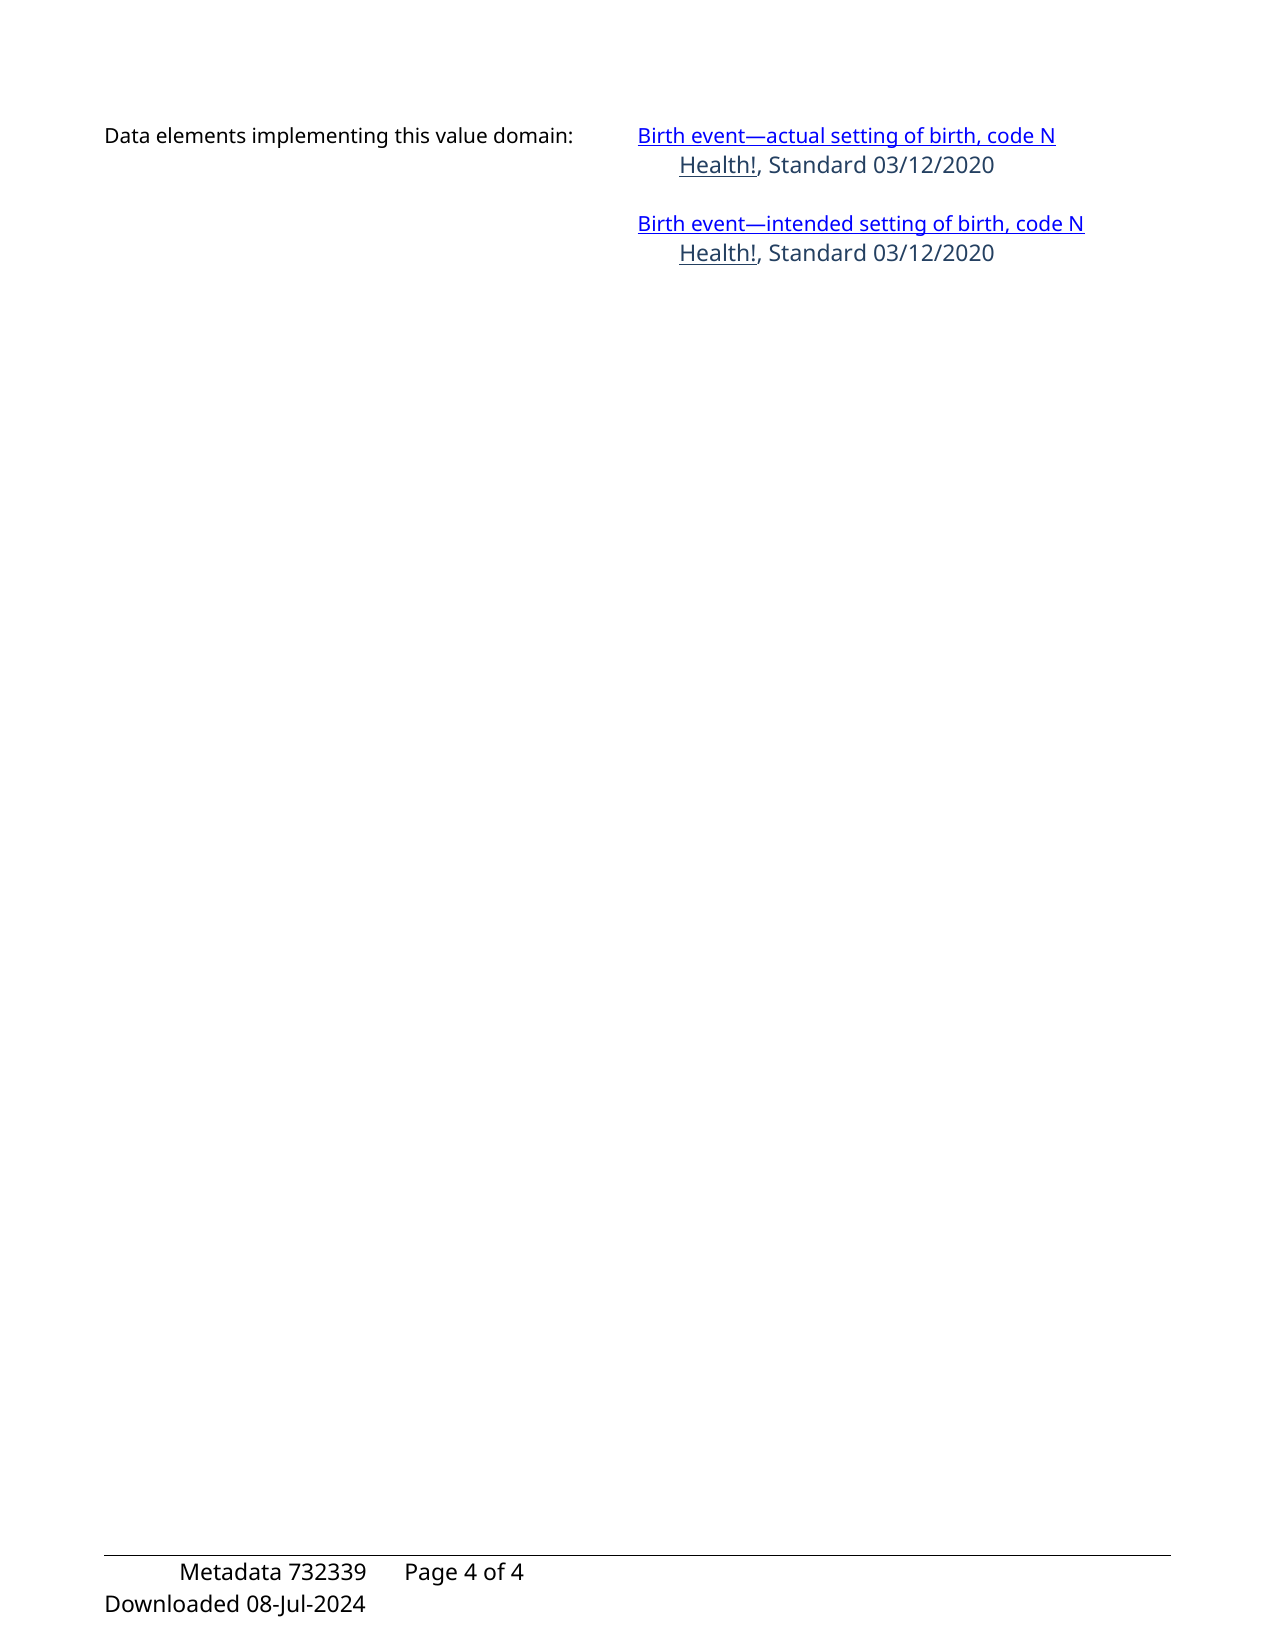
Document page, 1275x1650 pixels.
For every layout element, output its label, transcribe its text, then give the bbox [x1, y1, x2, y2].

table_cell Birth event—actual setting of birth, code N Health!, Standard 03/12/2020 Birth event—intended setting of birth, code N Health!, Standard 03/12/2020 [626, 110, 1159, 336]
table_cell Data elements implementing this value domain: [93, 110, 626, 336]
